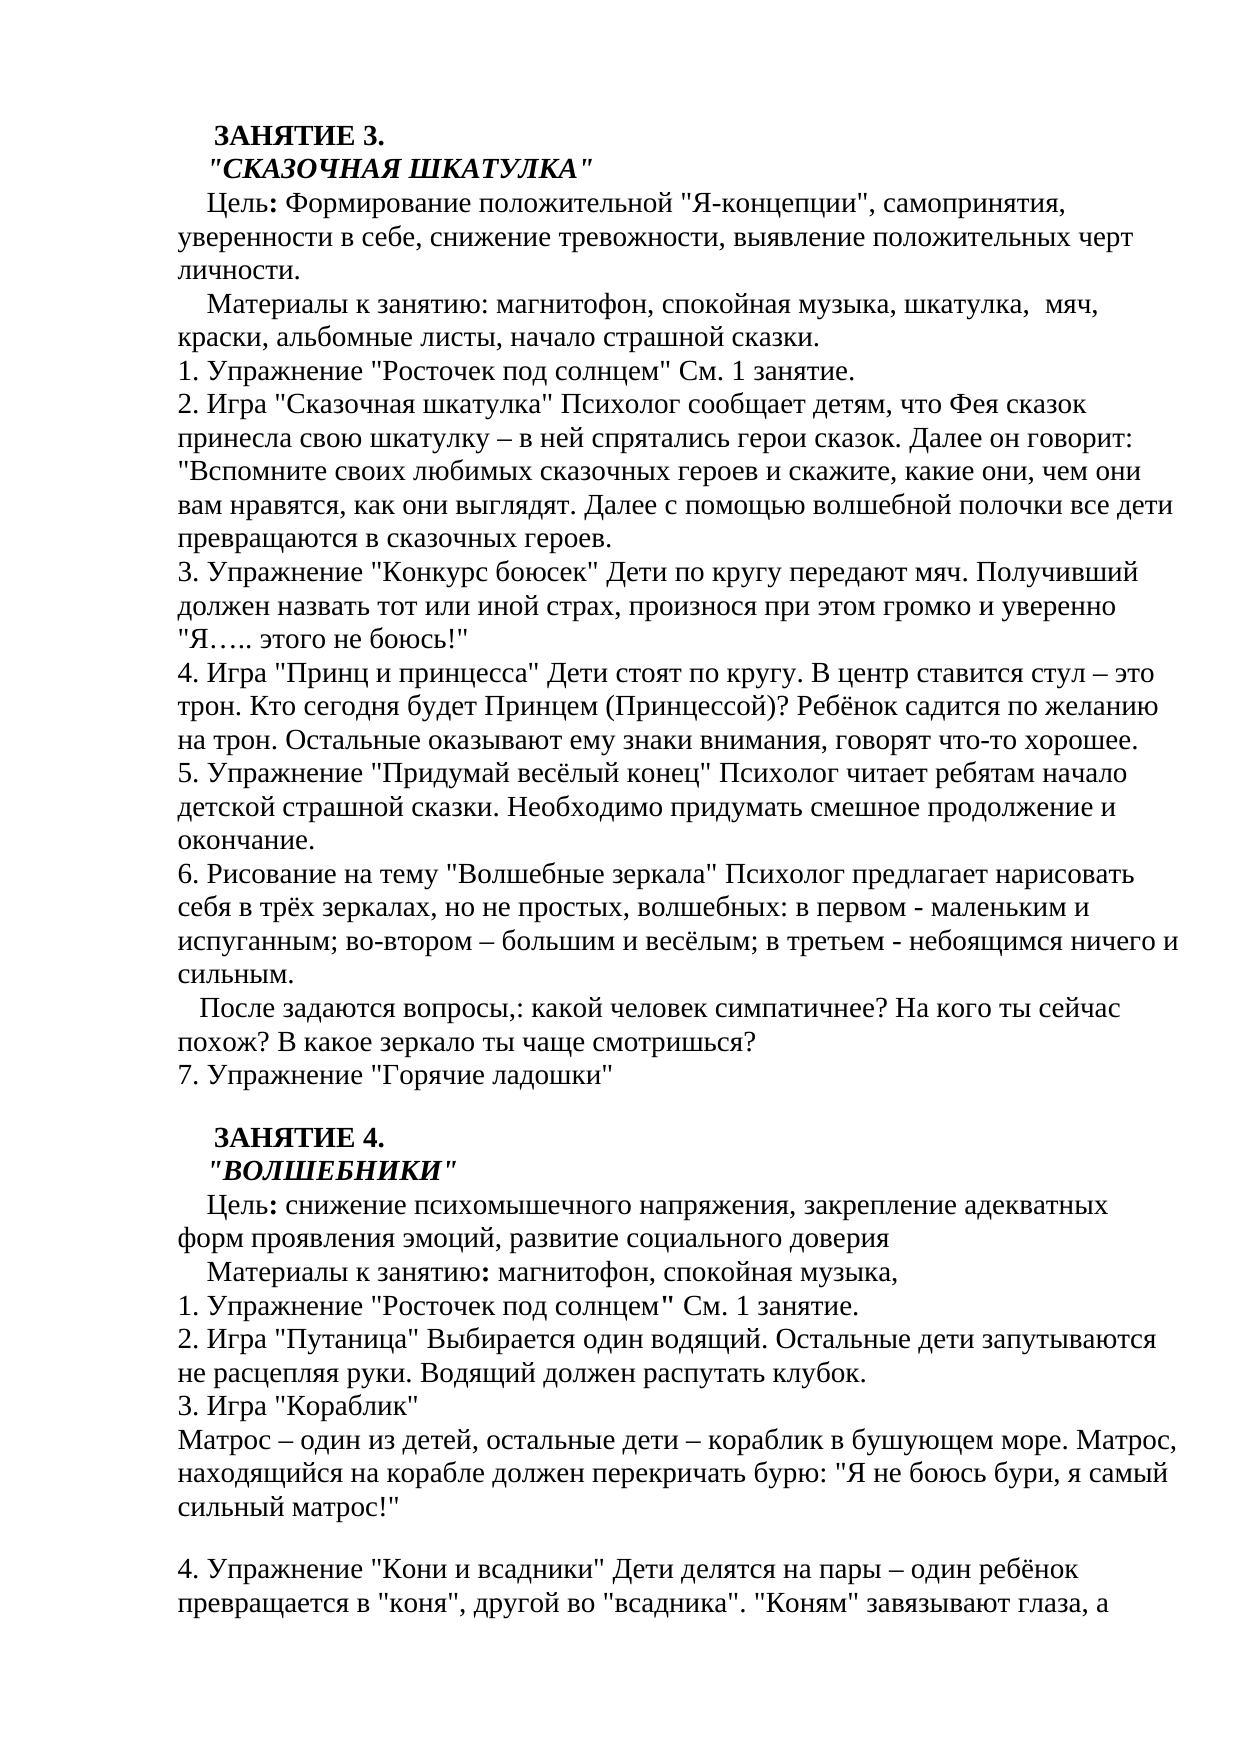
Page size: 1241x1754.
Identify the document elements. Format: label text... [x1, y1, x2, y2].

text ЗАНЯТИЕ 4. "ВОЛШЕБНИКИ" Цель: снижение психомышечного напряжения, закрепление адекватных форм проявления эмоций, развитие социального доверия Материалы к занятию: магнитофон, спокойная музыка, 1. Упражнение "Росточек под солнцем" См. 1 занятие. 2. Игра "Путаница" Выбирается один водящий. Остальные дети запутываются не расцепляя руки. Водящий должен распутать клубок. 3. Игра "Кораблик" Матрос – один из детей, остальные дети – кораблик в бушующем море. Матрос, находящийся на корабле должен перекричать бурю: "Я не боюсь бури, я самый сильный матрос!" [177, 1120, 1181, 1522]
text ЗАНЯТИЕ 3. "СКАЗОЧНАЯ ШКАТУЛКА" Цель: Формирование положительной "Я-концепции", самопринятия, уверенности в себе, снижение тревожности, выявление положительных черт личности. Материалы к занятию: магнитофон, спокойная музыка, шкатулка, мяч, краски, альбомные листы, начало страшной сказки. 1. Упражнение "Росточек под солнцем" См. 1 занятие. 2. Игра "Сказочная шкатулка" Психолог сообщает детям, что Фея сказок принесла свою шкатулку – в ней спрятались герои сказок. Далее он говорит: "Вспомните своих любимых сказочных героев и скажите, какие они, чем они вам нравятся, как они выглядят. Далее с помощью волшебной полочки все дети превращаются в сказочных героев. 3. Упражнение "Конкурс боюсек" Дети по кругу передают мяч. Получивший должен назвать тот или иной страх, произнося при этом громко и уверенно "Я….. этого не боюсь!" 4. Игра "Принц и принцесса" Дети стоят по кругу. В центр ставится стул – это трон. Кто сегодня будет Принцем (Принцессой)? Ребёнок садится по желанию на трон. Остальные оказывают ему знаки внимания, говорят что-то хорошее. 5. Упражнение "Придумай весёлый конец" Психолог читает ребятам начало детской страшной сказки. Необходимо придумать смешное продолжение и окончание. 6. Рисование на тему "Волшебные зеркала" Психолог предлагает нарисовать себя в трёх зеркалах, но не простых, волшебных: в первом - маленьким и испуганным; во-втором – большим и весёлым; в третьем - небоящимся ничего и сильным. После задаются вопросы,: какой человек симпатичнее? На кого ты сейчас похож? В какое зеркало ты чаще смотришься? 7. Упражнение "Горячие ладошки" [177, 118, 1181, 1091]
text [177, 1552, 1181, 1619]
